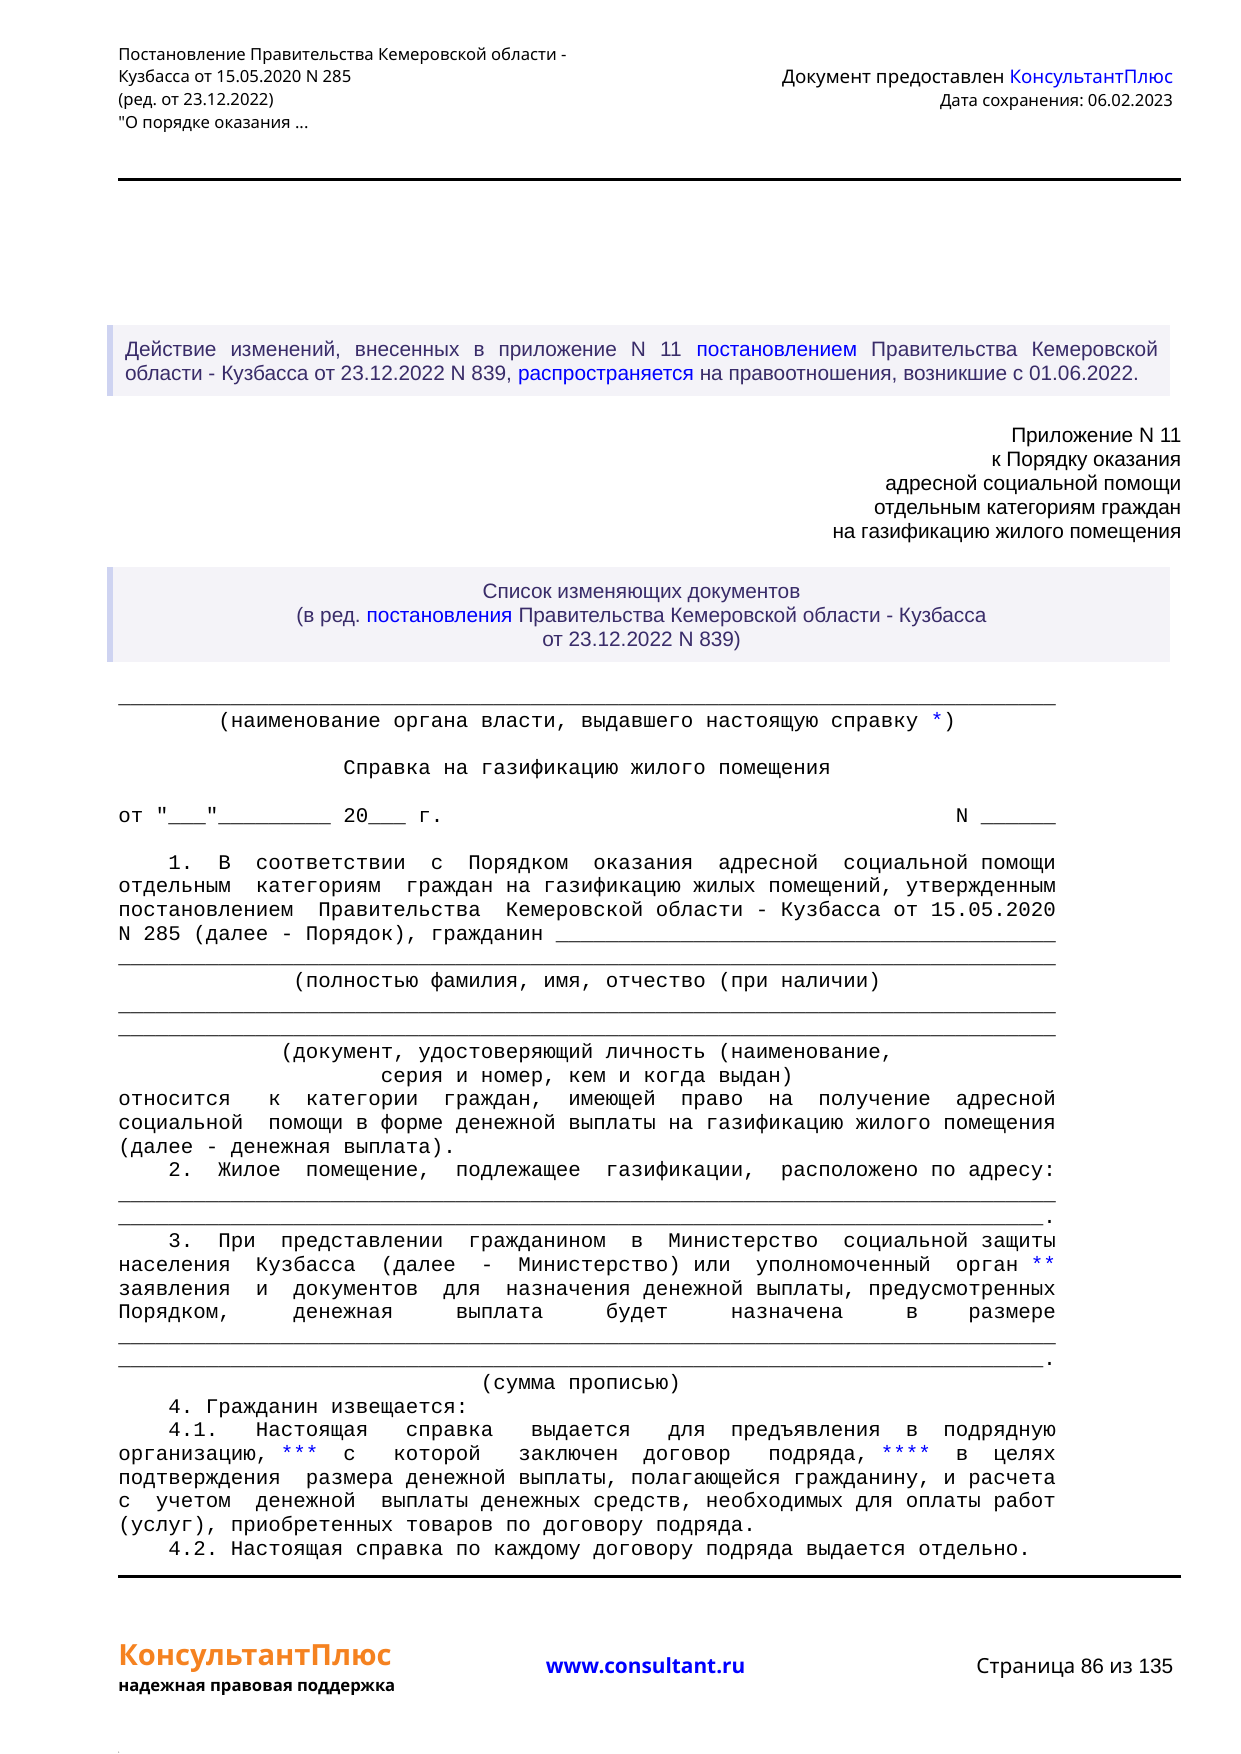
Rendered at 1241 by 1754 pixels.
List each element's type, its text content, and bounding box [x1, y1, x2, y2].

text относится к категории граждан, имеющей право на получение адресной [118, 1088, 1181, 1112]
text 4. Гражданин извещается: [118, 1396, 1181, 1419]
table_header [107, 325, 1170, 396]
text ___________________________________________________________________________ [118, 1183, 1181, 1207]
text социальной помощи в форме денежной выплаты на газификацию жилого помещения [118, 1112, 1181, 1136]
text (полностью фамилия, имя, отчество (при наличии) [118, 970, 1181, 994]
text N 285 (далее - Порядок), гражданин ________________________________________ [118, 923, 1181, 946]
text отдельным категориям граждан на газификацию жилых помещений, утвержденным [118, 876, 1181, 899]
text (услуг), приобретенных товаров по договору подряда. [118, 1514, 1181, 1538]
text ___________________________________________________________________________ [118, 1017, 1181, 1041]
text __________________________________________________________________________. [118, 1348, 1181, 1372]
text заявления и документов для назначения денежной выплаты, предусмотренных [118, 1277, 1181, 1301]
text 4.1. Настоящая справка выдается для предъявления в подрядную [118, 1419, 1181, 1443]
text ___________________________________________________________________________ [118, 994, 1181, 1017]
text отдельным категориям граждан [118, 495, 1181, 519]
text __________________________________________________________________________. [118, 1207, 1181, 1230]
text к Порядку оказания [118, 447, 1181, 471]
text Порядком, денежная выплата будет назначена в размере [118, 1301, 1181, 1325]
text (наименование органа власти, выдавшего настоящую справку *) [118, 710, 1181, 734]
text Приложение N 11 [118, 423, 1181, 447]
text адресной социальной помощи [118, 471, 1181, 495]
text Справка на газификацию жилого помещения [118, 757, 1181, 781]
text (документ, удостоверяющий личность (наименование, [118, 1041, 1181, 1065]
text (сумма прописью) [118, 1372, 1181, 1396]
text ___________________________________________________________________________ [118, 686, 1181, 710]
text подтверждения размера денежной выплаты, полагающейся гражданину, и расчета [118, 1467, 1181, 1490]
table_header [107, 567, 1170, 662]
text серия и номер, кем и когда выдан) [118, 1065, 1181, 1088]
text 1. В соответствии с Порядком оказания адресной социальной помощи [118, 852, 1181, 876]
text ___________________________________________________________________________ [118, 1325, 1181, 1348]
text 3. При представлении гражданином в Министерство социальной защиты [118, 1230, 1181, 1254]
text 4.2. Настоящая справка по каждому договору подряда выдается отдельно. [118, 1538, 1181, 1561]
text 2. Жилое помещение, подлежащее газификации, расположено по адресу: [118, 1159, 1181, 1183]
text населения Кузбасса (далее - Министерство) или уполномоченный орган ** [118, 1254, 1181, 1277]
text организацию, *** с которой заключен договор подряда, **** в целях [118, 1443, 1181, 1467]
text с учетом денежной выплаты денежных средств, необходимых для оплаты работ [118, 1490, 1181, 1514]
text постановлением Правительства Кемеровской области - Кузбасса от 15.05.2020 [118, 899, 1181, 923]
text от "___"_________ 20___ г. N ______ [118, 804, 1181, 828]
text (далее - денежная выплата). [118, 1136, 1181, 1159]
text на газификацию жилого помещения [118, 519, 1181, 543]
text ___________________________________________________________________________ [118, 946, 1181, 970]
